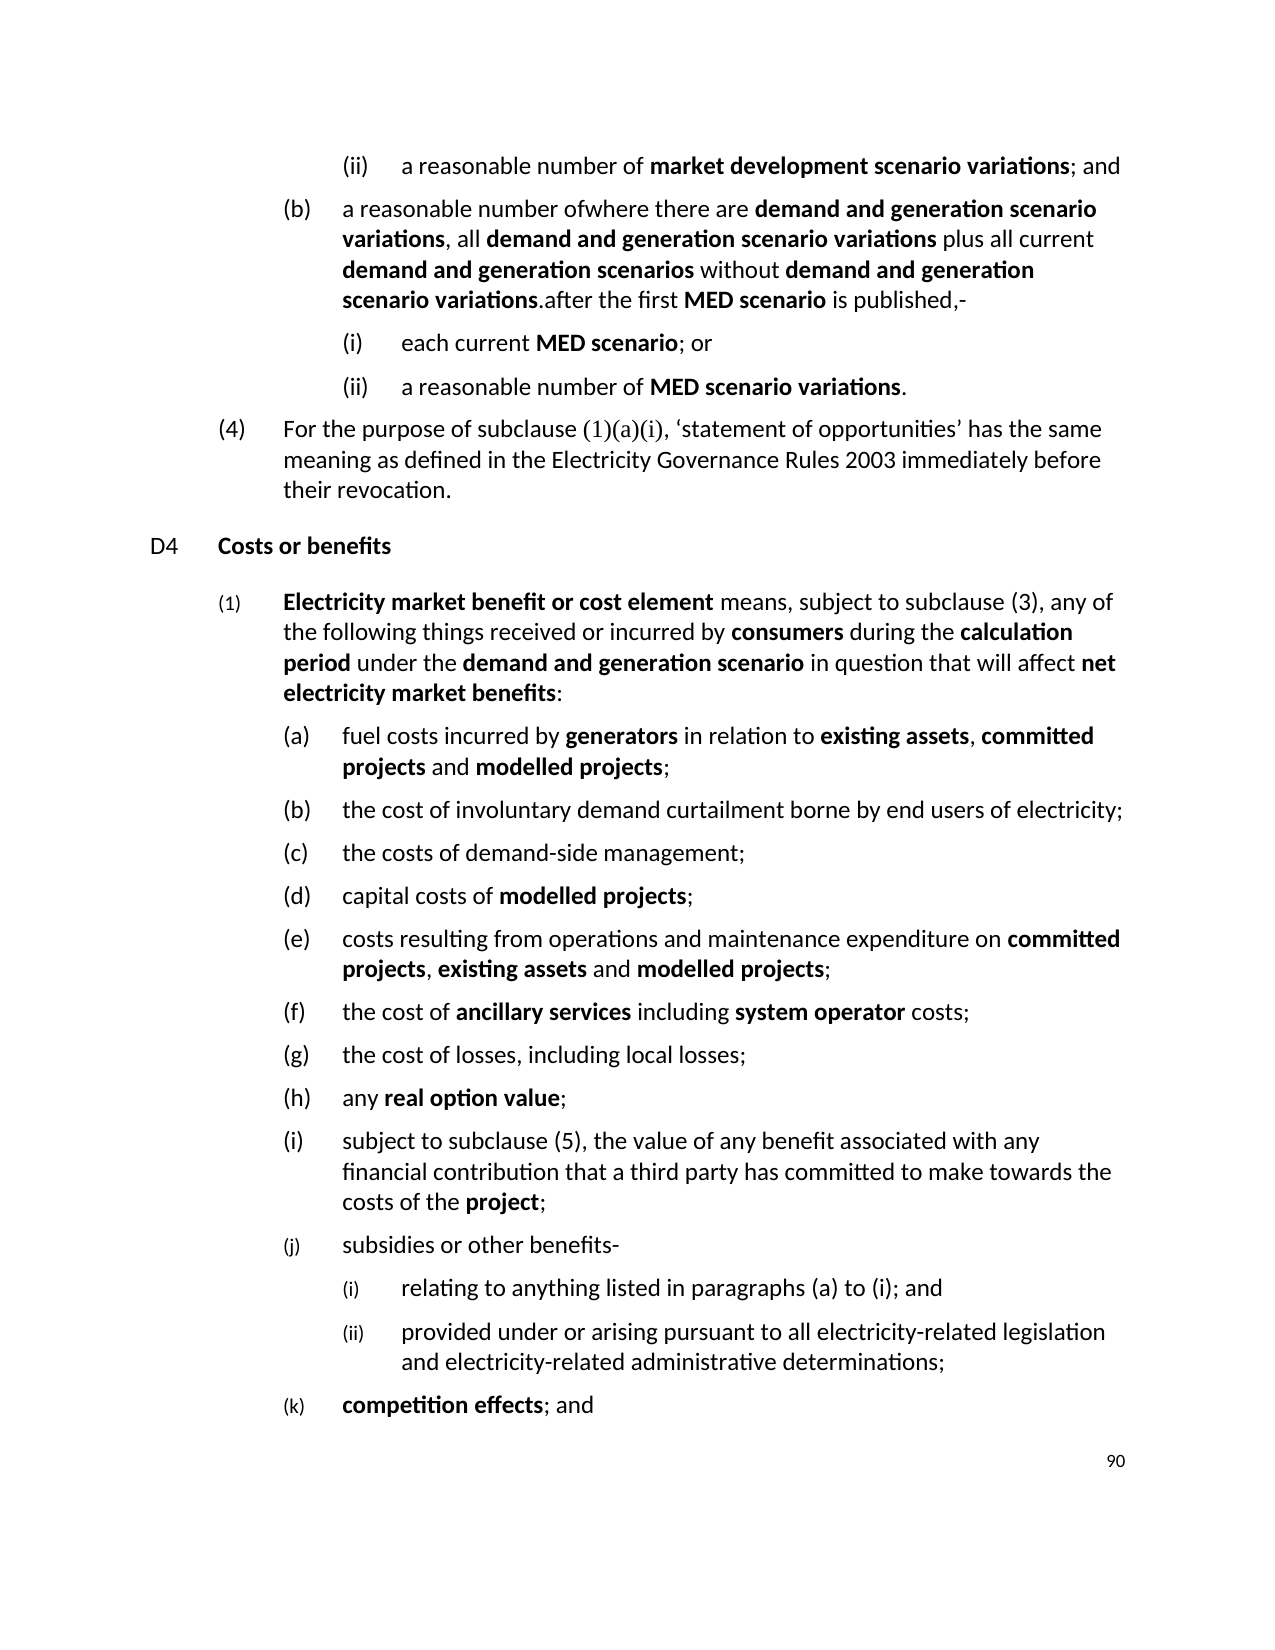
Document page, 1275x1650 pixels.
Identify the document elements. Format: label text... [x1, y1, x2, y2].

text Electricity market benefit or cost element means, subject to subclause (3), any of the following things received or incurred by consumers during the calculation period under the demand and generation scenario in question that will affect net electricity market benefits: [218, 586, 1125, 708]
text the cost of ancillary services including system operator costs; [283, 996, 1125, 1027]
text costs resulting from operations and maintenance expenditure on committed projects, existing assets and modelled projects; [283, 923, 1125, 984]
text provided under or arising pursuant to all electricity-related legislation and electricity-related administrative determinations; [342, 1316, 1125, 1377]
text fuel costs incurred by generators in relation to existing assets, committed projects and modelled projects; [283, 720, 1125, 781]
text competition effects; and [283, 1389, 1125, 1420]
text the cost of involuntary demand curtailment borne by end users of electricity; [283, 794, 1125, 824]
text the cost of losses, including local losses; [283, 1039, 1125, 1070]
text subject to subclause (5), the value of any benefit associated with any financial contribution that a third party has committed to make towards the costs of the project; [283, 1126, 1125, 1217]
text capital costs of modelled projects; [283, 880, 1125, 910]
text the costs of demand-side management; [283, 837, 1125, 867]
text subsidies or other benefits- [283, 1229, 1125, 1260]
text any real option value; [283, 1082, 1125, 1113]
text relating to anything listed in paragraphs (a) to (i); and [342, 1273, 1125, 1303]
text Costs or benefits [150, 530, 1125, 561]
